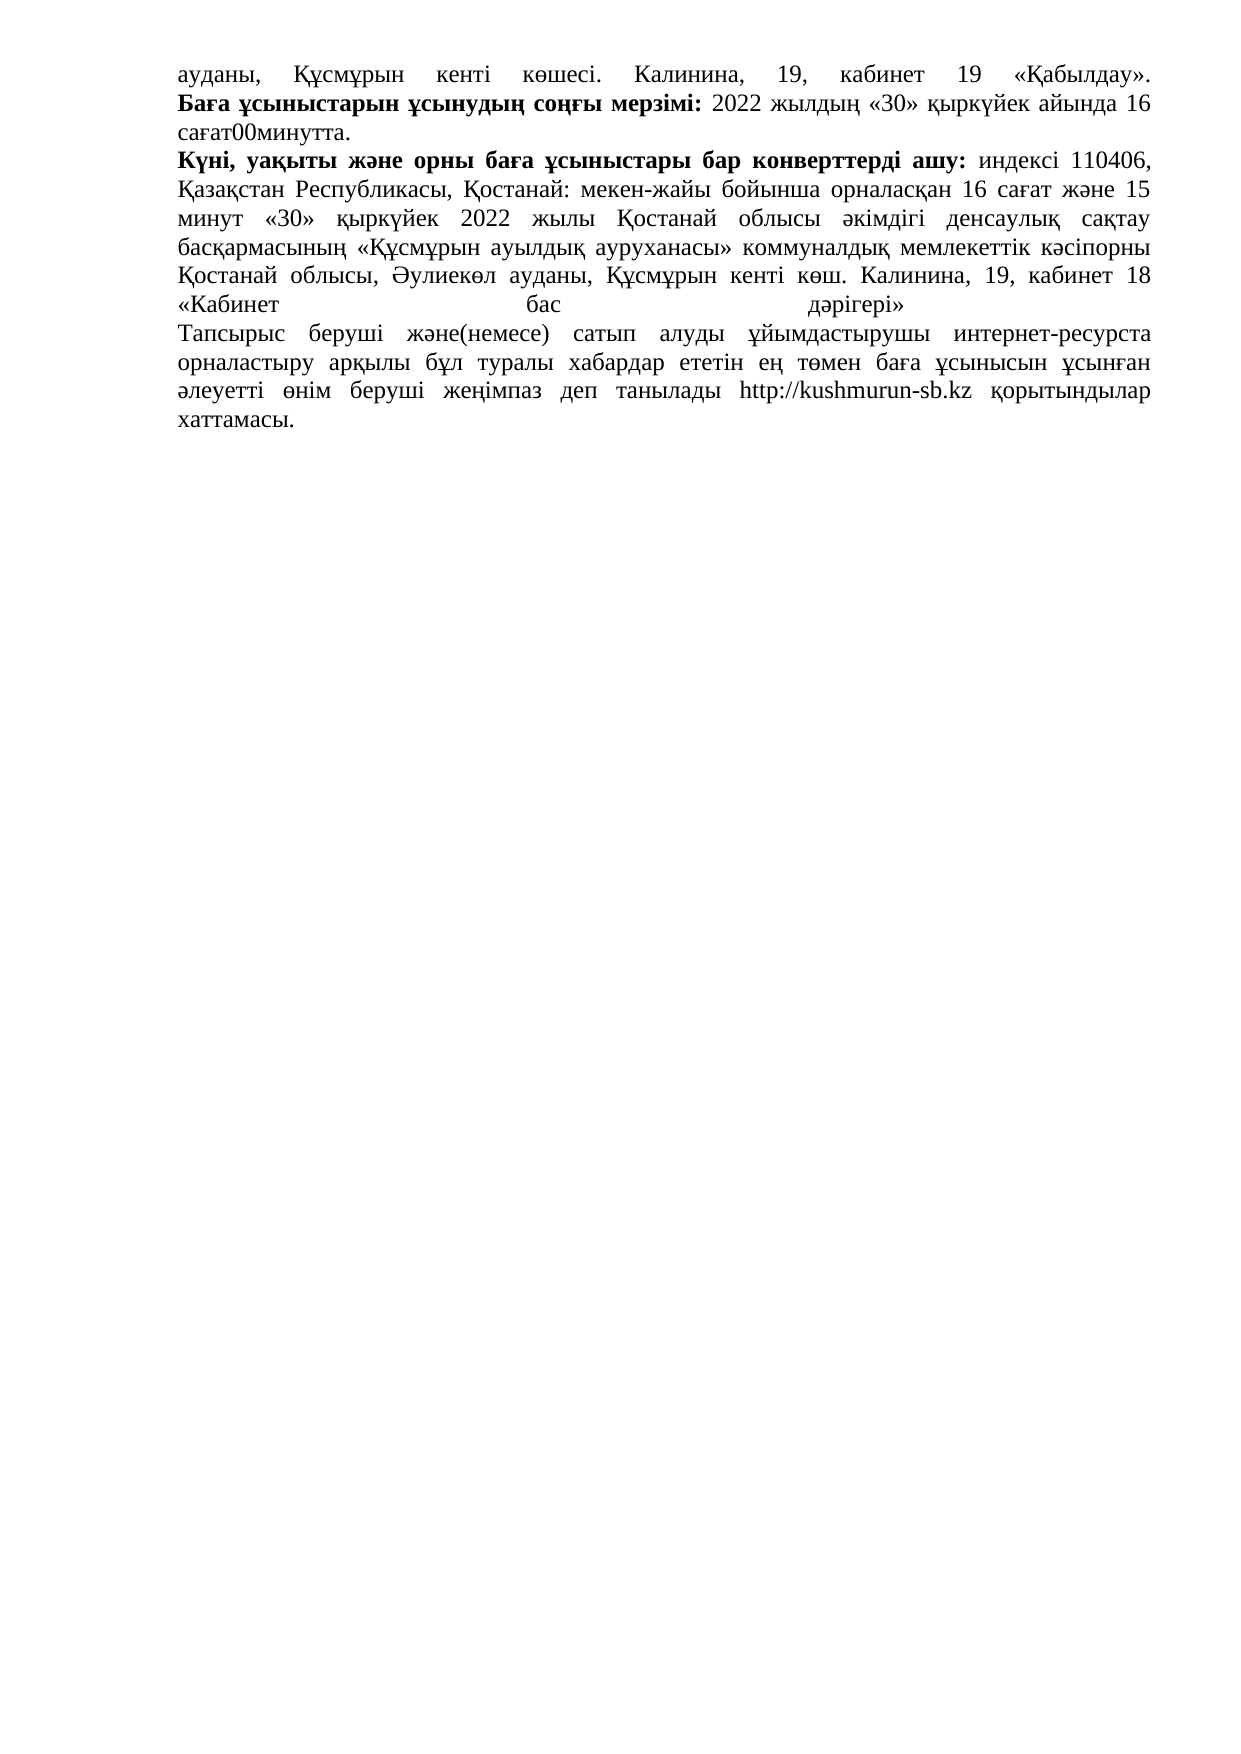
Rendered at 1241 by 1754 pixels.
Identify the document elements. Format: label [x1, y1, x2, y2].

text [177, 59, 1152, 433]
